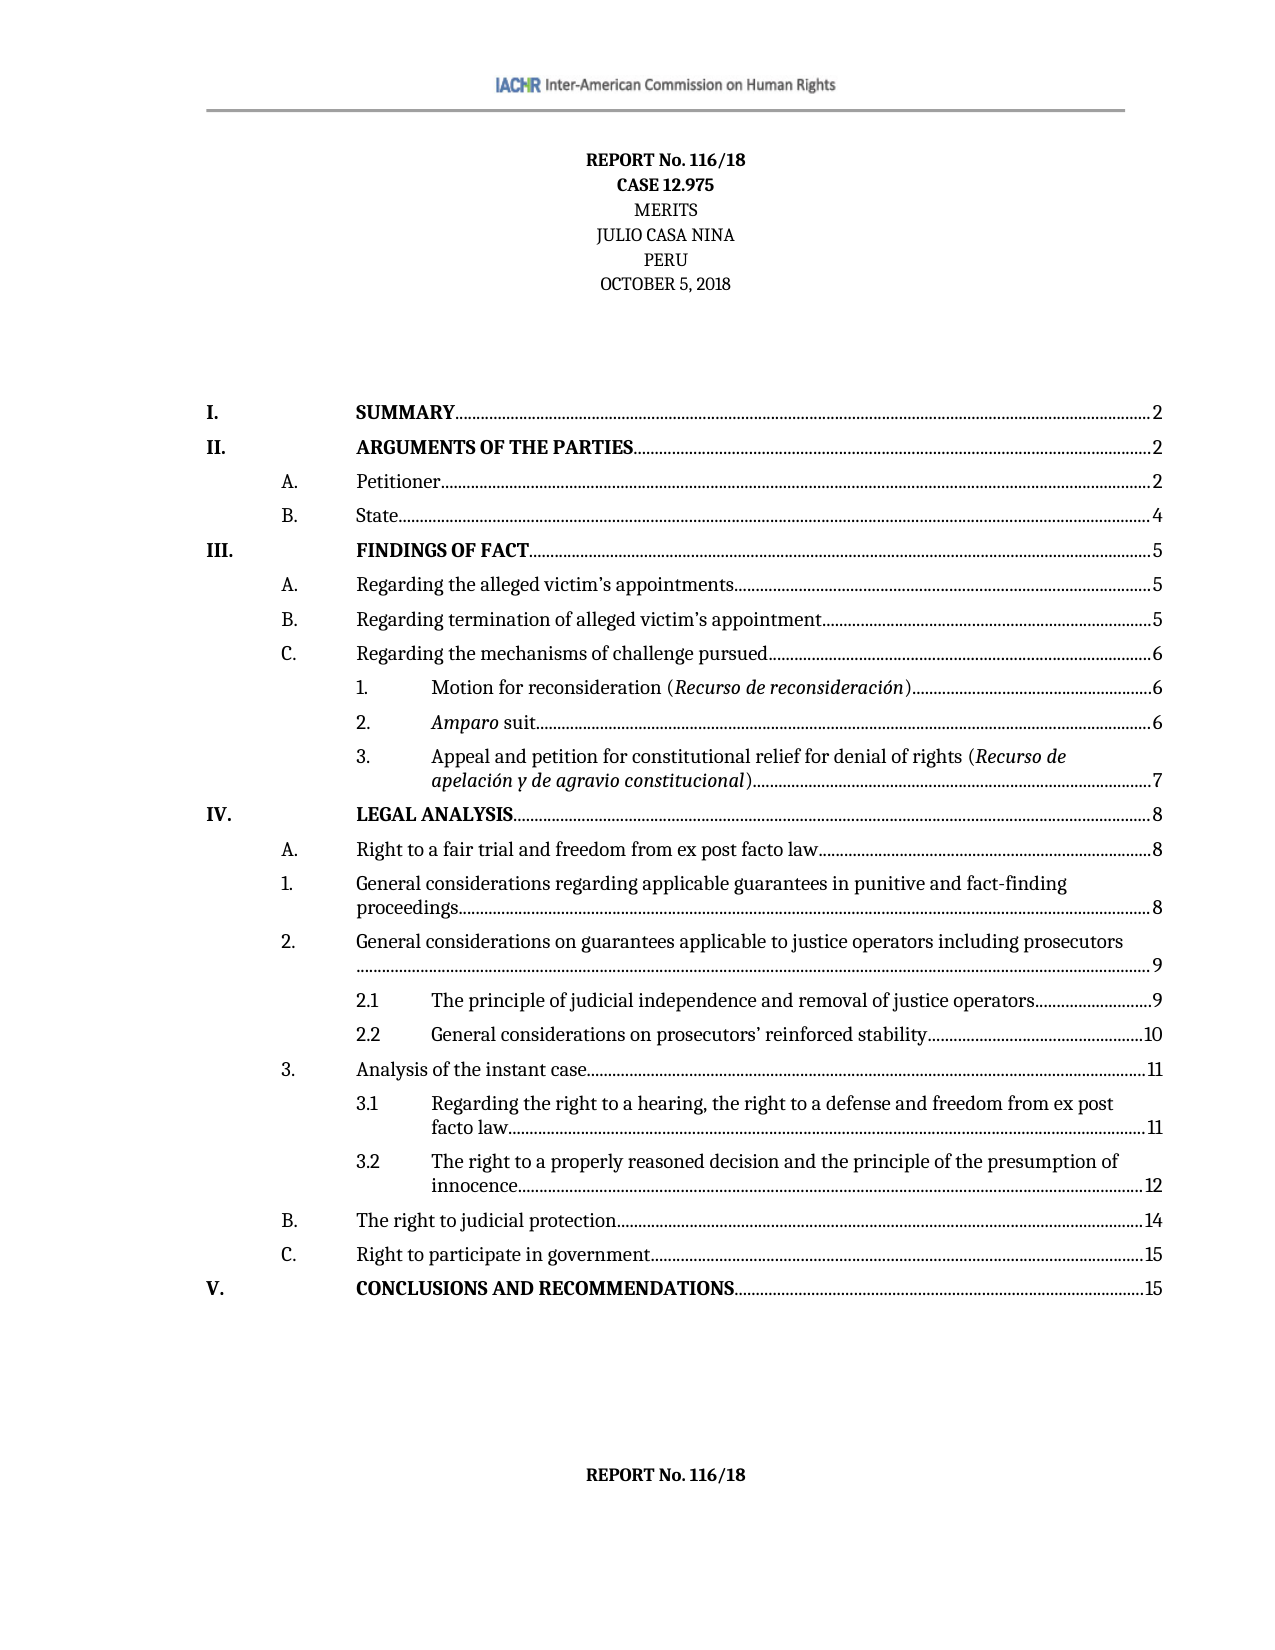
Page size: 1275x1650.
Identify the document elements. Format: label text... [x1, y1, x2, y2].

text OCTOBER 5, 2018 [206, 274, 1125, 296]
text CASE 12.975 [206, 175, 1125, 196]
text JULIO CASA NINA [206, 224, 1125, 246]
picture [484, 75, 847, 95]
text MERITS [206, 199, 1125, 221]
text REPORT No. 116/18 [206, 150, 1125, 172]
text PERU [206, 249, 1125, 271]
text REPORT No. 116/18 [206, 1464, 1125, 1486]
